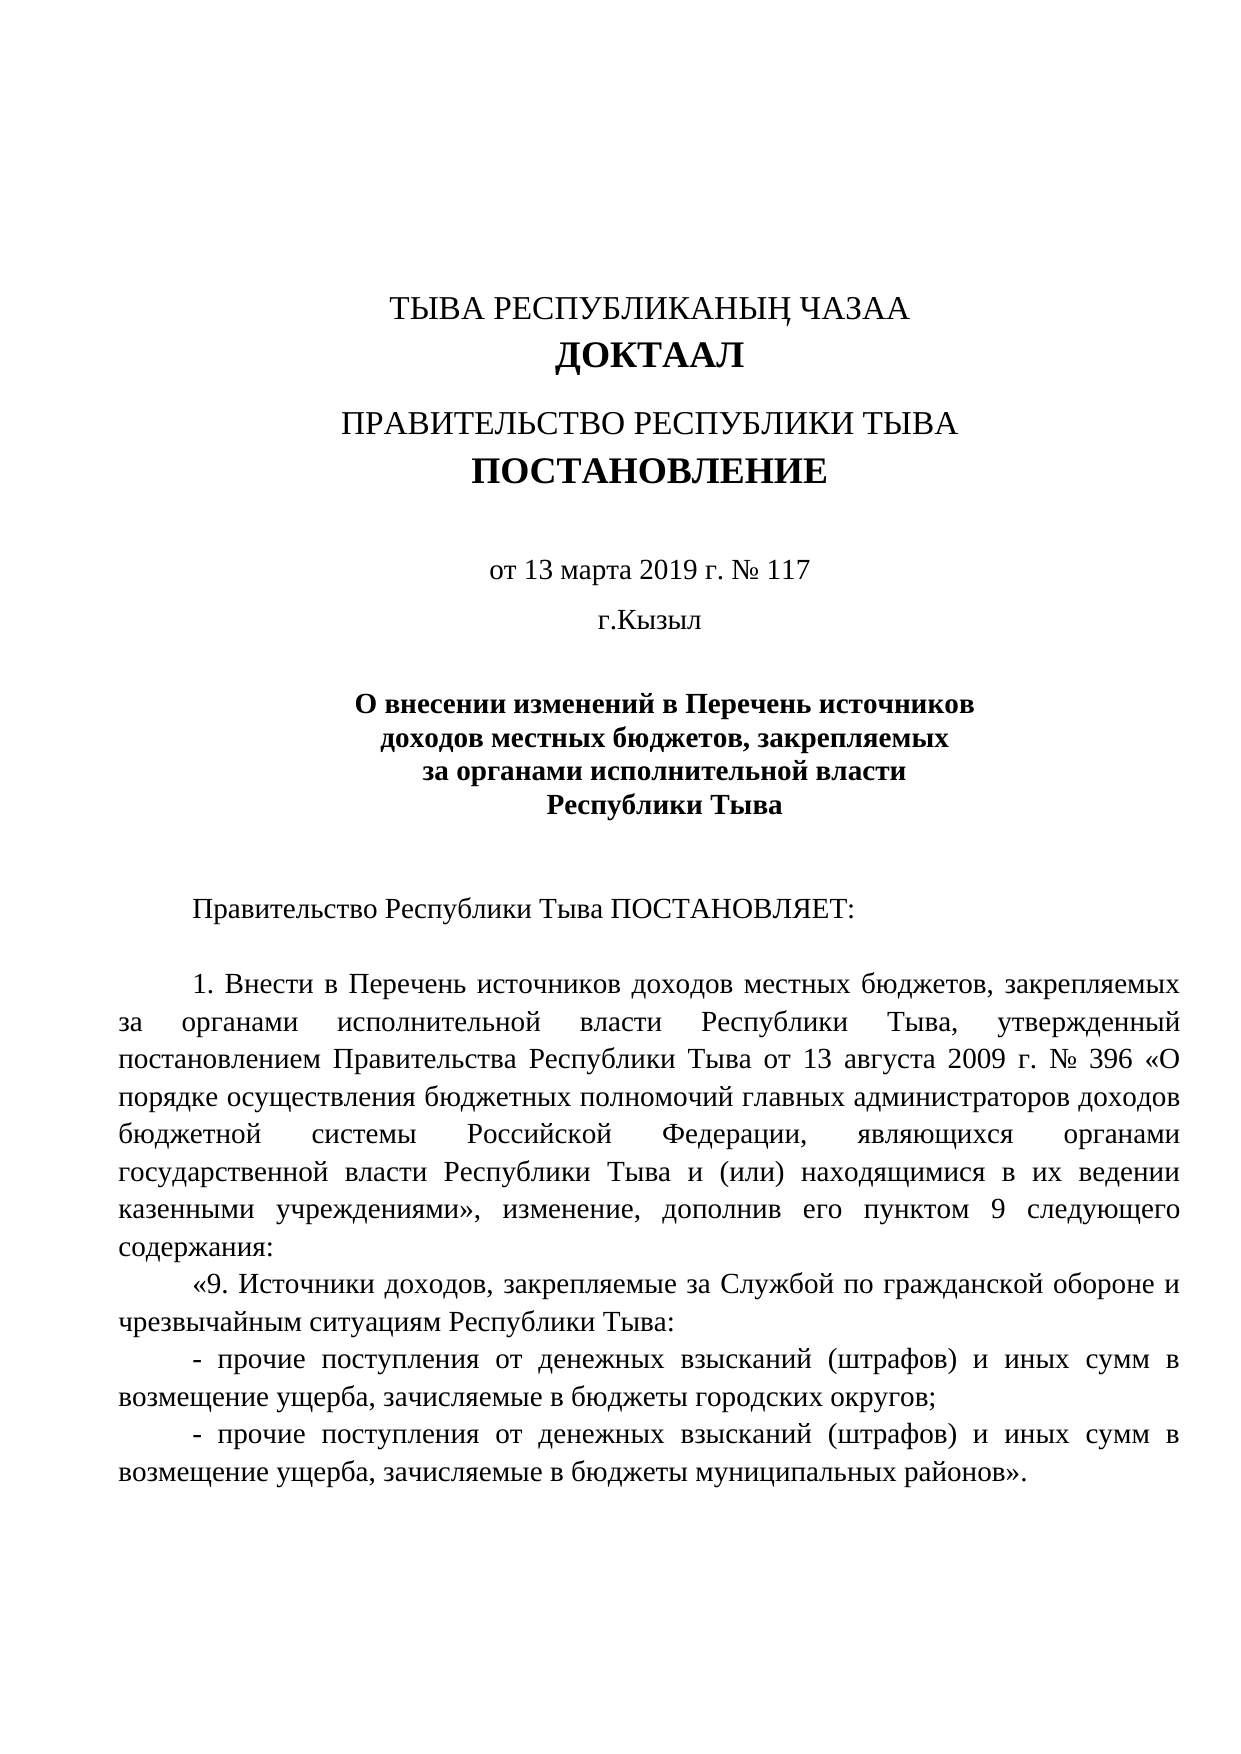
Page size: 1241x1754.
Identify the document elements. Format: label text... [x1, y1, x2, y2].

text за органами исполнительной власти [325, 753, 1004, 787]
text ТЫВА РЕСПУБЛИКАНЫӉ ЧАЗАА ДОКТААЛ [118, 288, 1181, 376]
text Республики Тыва [325, 787, 1004, 820]
text доходов местных бюджетов, закрепляемых [325, 720, 1004, 753]
text от 13 марта 2019 г. № 117 [118, 552, 1181, 586]
text - прочие поступления от денежных взысканий (штрафов) и иных сумм в возмещение ущерба, зачисляемые в бюджеты муниципальных районов». [118, 1412, 1181, 1487]
text О внесении изменений в Перечень источников [325, 686, 1004, 720]
text г.Кызыл [118, 602, 1181, 636]
text 1. Внести в Перечень источников доходов местных бюджетов, закрепляемых за органами исполнительной власти Республики Тыва, утвержденный постановлением Правительства Республики Тыва от 13 августа 2009 г. № 396 «О порядке осуществления бюджетных полномочий главных администраторов доходов бюджетной системы Российской Федерации, являющихся органами государственной власти Республики Тыва и (или) находящимися в их ведении казенными учреждениями», изменение, дополнив его пунктом 9 следующего содержания: [118, 962, 1181, 1262]
text - прочие поступления от денежных взысканий (штрафов) и иных сумм в возмещение ущерба, зачисляемые в бюджеты городских округов; [118, 1337, 1181, 1412]
text ПРАВИТЕЛЬСТВО РЕСПУБЛИКИ ТЫВА ПОСТАНОВЛЕНИЕ [118, 403, 1181, 491]
text «9. Источники доходов, закрепляемые за Службой по гражданской обороне и чрезвычайным ситуациям Республики Тыва: [118, 1262, 1181, 1337]
text Правительство Республики Тыва ПОСТАНОВЛЯЕТ: [118, 887, 1181, 925]
